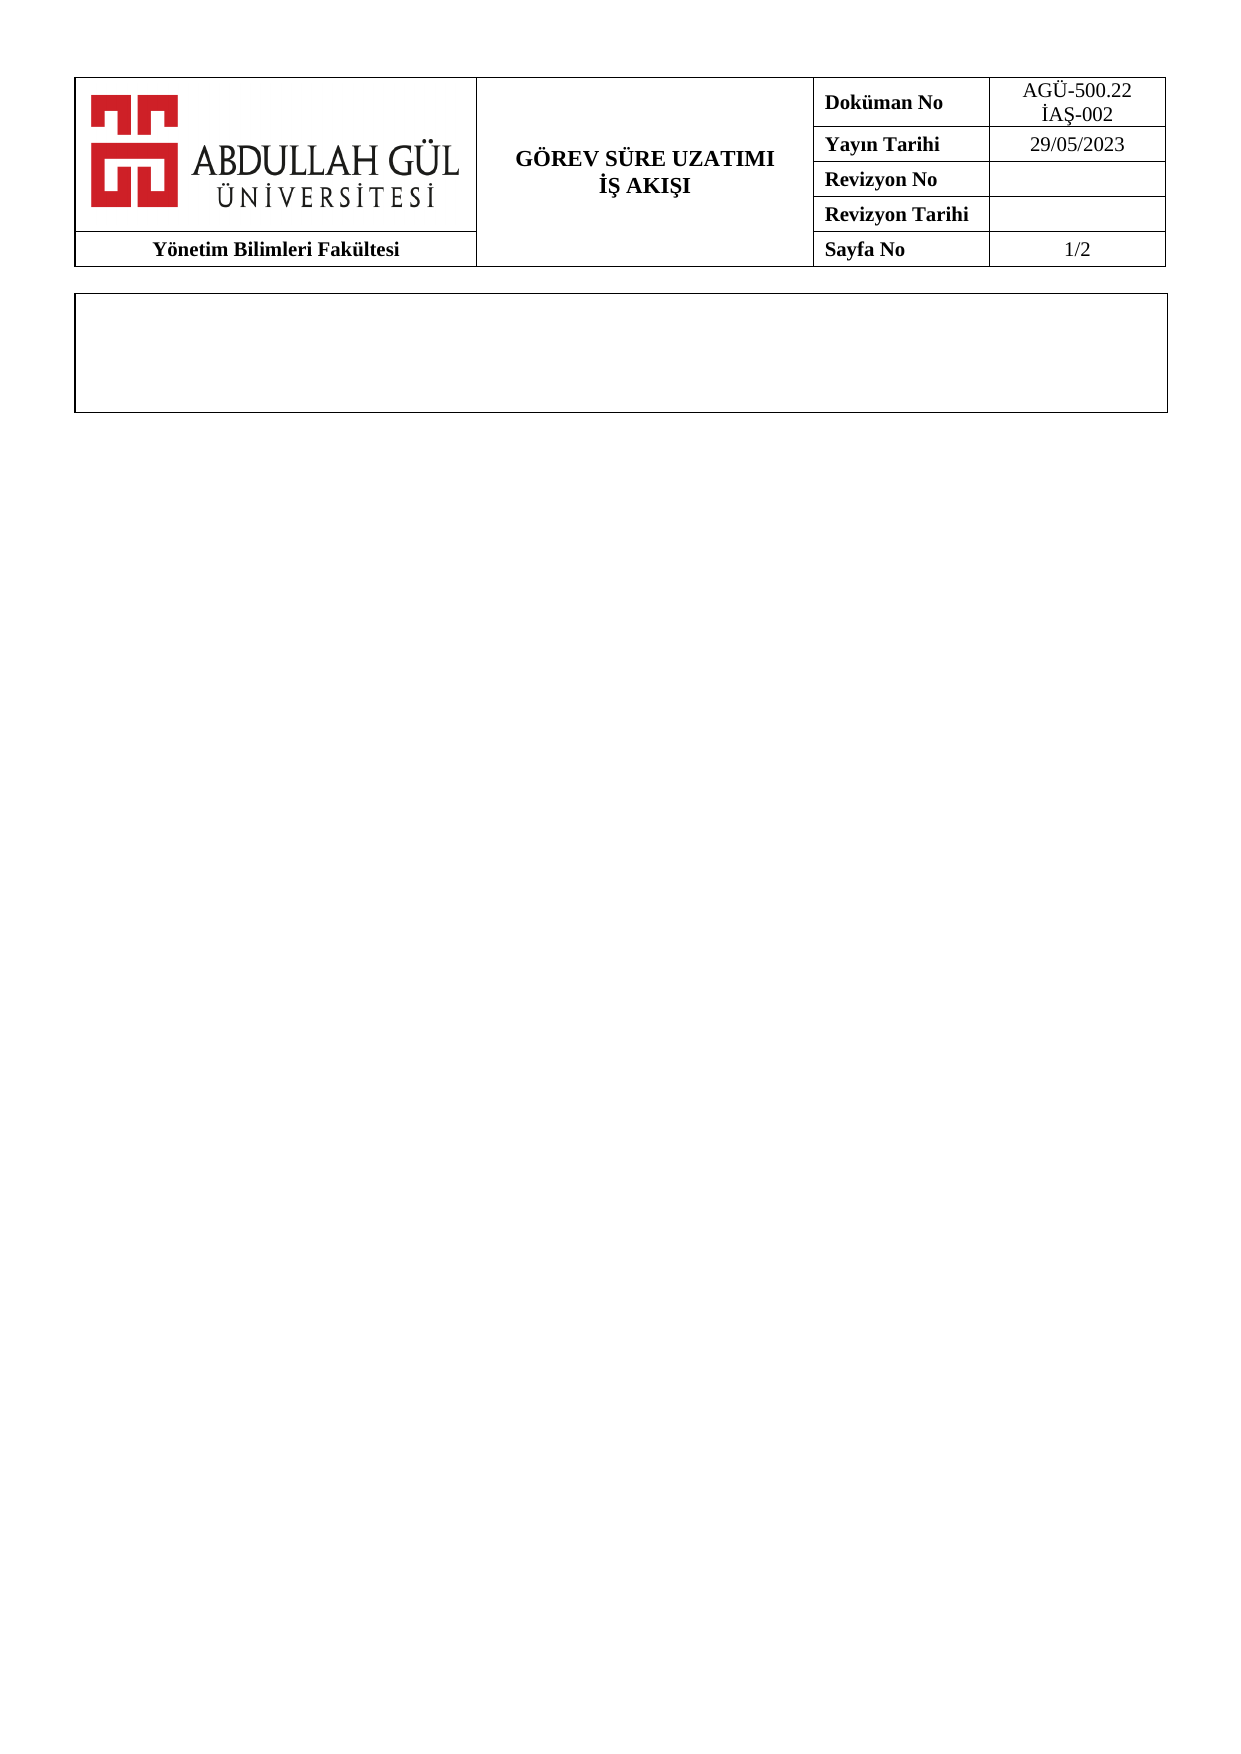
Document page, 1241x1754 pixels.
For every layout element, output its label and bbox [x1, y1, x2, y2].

picture [86, 83, 466, 225]
table_cell [76, 294, 1167, 412]
